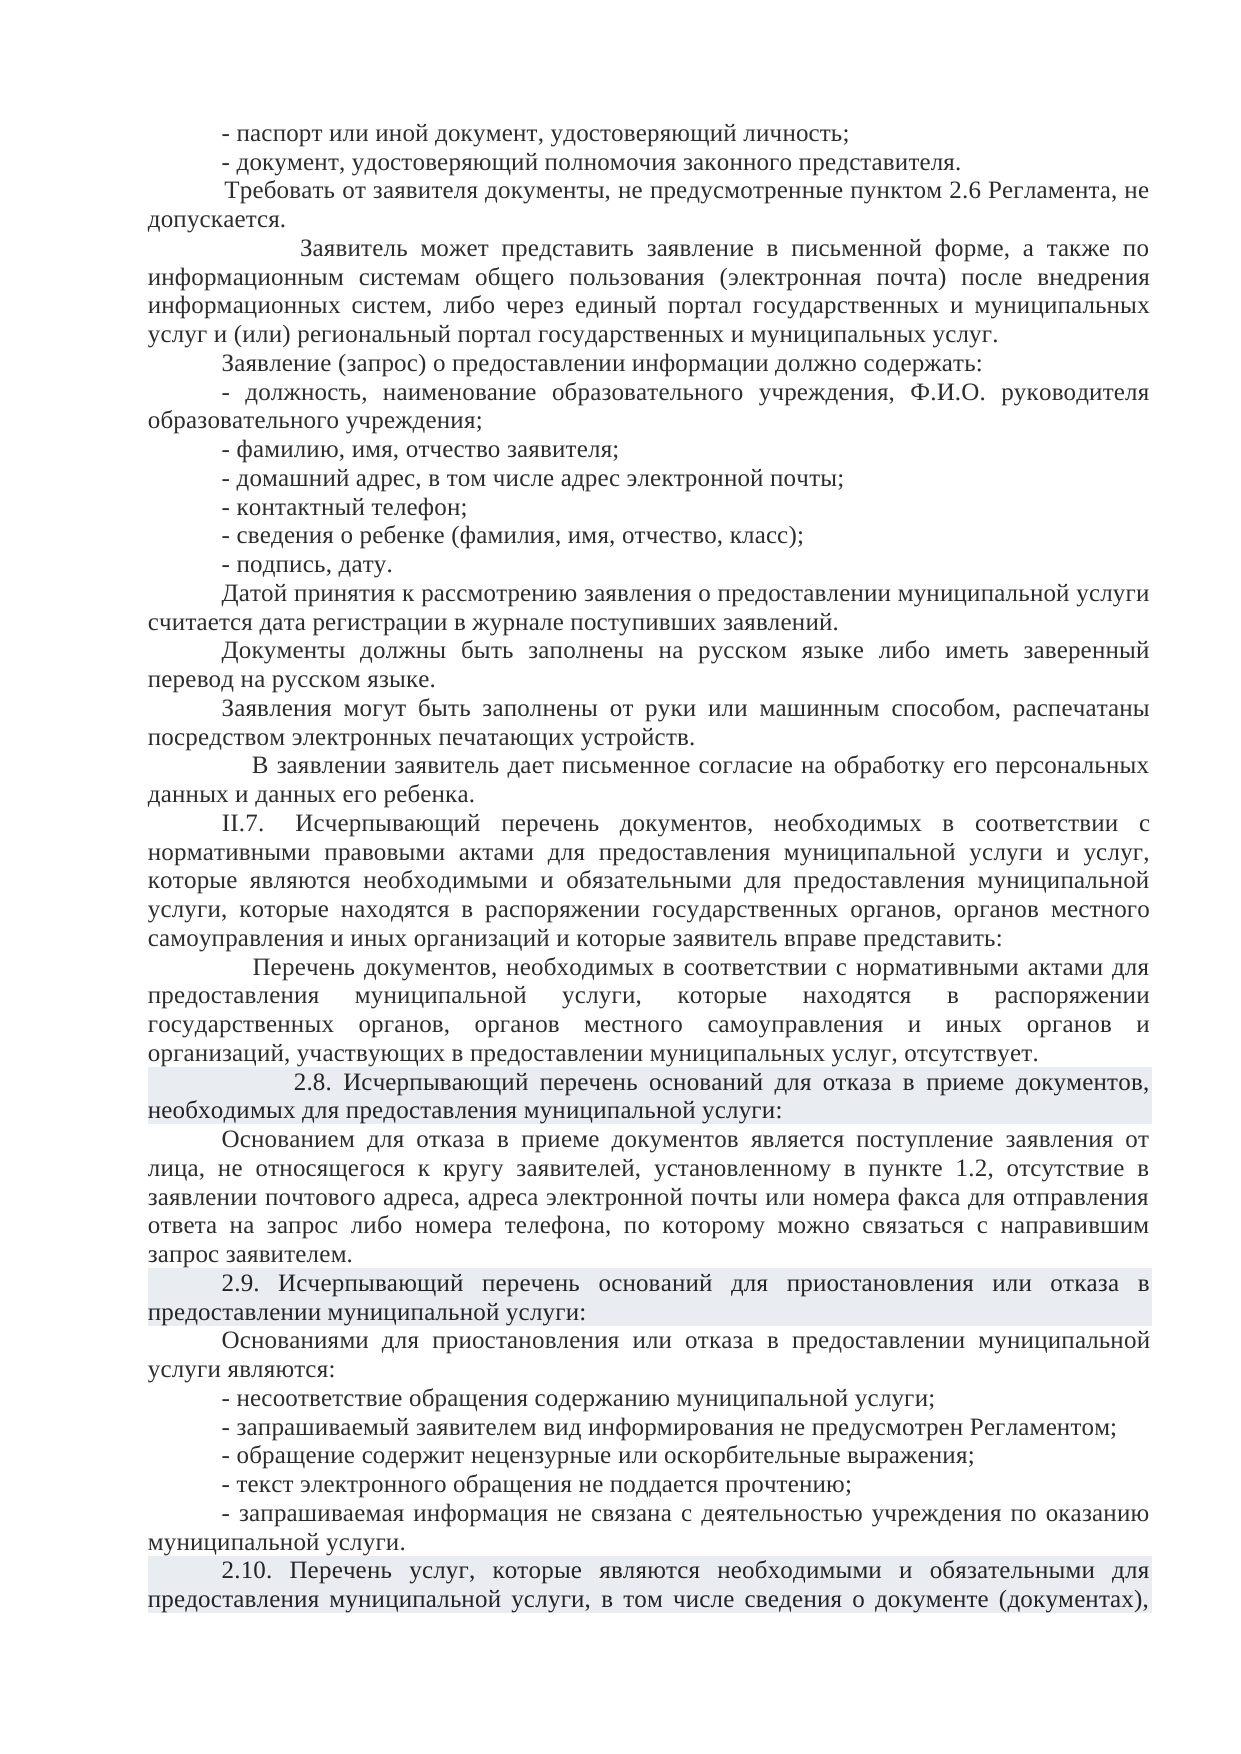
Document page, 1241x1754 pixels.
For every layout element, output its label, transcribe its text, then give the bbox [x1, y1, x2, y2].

text Перечень документов, необходимых в соответствии с нормативными актами для предоставления муниципальной услуги, которые находятся в распоряжении государственных органов, органов местного самоуправления и иных органов и организаций, участвующих в предоставлении муниципальных услуг, отсутствует. [148, 952, 1152, 1067]
text В заявлении заявитель дает письменное согласие на обработку его персональных данных и данных его ребенка. [148, 751, 1152, 808]
text Заявление (запрос) о предоставлении информации должно содержать: [221, 348, 1152, 377]
text - контактный телефон; [148, 492, 1152, 521]
text Заявитель может представить заявление в письменной форме, а также по информационным системам общего пользования (электронная почта) после внедрения информационных систем, либо через единый портал государственных и муниципальных услуг и (или) региональный портал государственных и муниципальных услуг. [148, 233, 1152, 348]
text - домашний адрес, в том числе адрес электронной почты; [148, 463, 1152, 492]
list Исчерпывающий перечень документов, необходимых в соответствии с нормативными правовыми актами для предоставления муниципальной услуги и услуг, которые являются необходимыми и обязательными для предоставления муниципальной услуги, которые находятся в распоряжении государственных органов, органов местного самоуправления и иных организаций и которые заявитель вправе представить: [148, 808, 1152, 952]
text - подпись, дату. [148, 549, 1152, 578]
text - обращение содержит нецензурные или оскорбительные выражения; [148, 1441, 1152, 1469]
text - сведения о ребенке (фамилия, имя, отчество, класс); [148, 521, 1152, 549]
text - документ, удостоверяющий полномочия законного представителя. [148, 147, 1152, 176]
text Документы должны быть заполнены на русском языке либо иметь заверенный перевод на русском языке. [148, 636, 1152, 693]
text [148, 1556, 1152, 1613]
text - паспорт или иной документ, удостоверяющий личность; [148, 118, 1152, 147]
text Требовать от заявителя документы, не предусмотренные пунктом 2.6 Регламента, не допускается. [148, 176, 1152, 233]
text Датой принятия к рассмотрению заявления о предоставлении муниципальной услуги считается дата регистрации в журнале поступивших заявлений. [148, 578, 1152, 636]
text Заявления могут быть заполнены от руки или машинным способом, распечатаны посредством электронных печатающих устройств. [148, 693, 1152, 751]
text 2.8. Исчерпывающий перечень оснований для отказа в приеме документов, необходимых для предоставления муниципальной услуги: [148, 1067, 1152, 1124]
text - несоответствие обращения содержанию муниципальной услуги; [148, 1383, 1152, 1412]
text Основаниями для приостановления или отказа в предоставлении муниципальной услуги являются: [148, 1326, 1152, 1383]
text Основанием для отказа в приеме документов является поступление заявления от лица, не относящегося к кругу заявителей, установленному в пункте 1.2, отсутствие в заявлении почтового адреса, адреса электронной почты или номера факса для отправления ответа на запрос либо номера телефона, по которому можно связаться с направившим запрос заявителем. [148, 1124, 1152, 1268]
text - фамилию, имя, отчество заявителя; [148, 434, 1152, 463]
text - текст электронного обращения не поддается прочтению; [148, 1469, 1152, 1498]
text - должность, наименование образовательного учреждения, Ф.И.О. руководителя образовательного учреждения; [148, 377, 1152, 434]
text - запрашиваемый заявителем вид информирования не предусмотрен Регламентом; [148, 1412, 1152, 1441]
text - запрашиваемая информация не связана с деятельностью учреждения по оказанию муниципальной услуги. [148, 1498, 1152, 1556]
text 2.9. Исчерпывающий перечень оснований для приостановления или отказа в предоставлении муниципальной услуги: [148, 1268, 1152, 1326]
